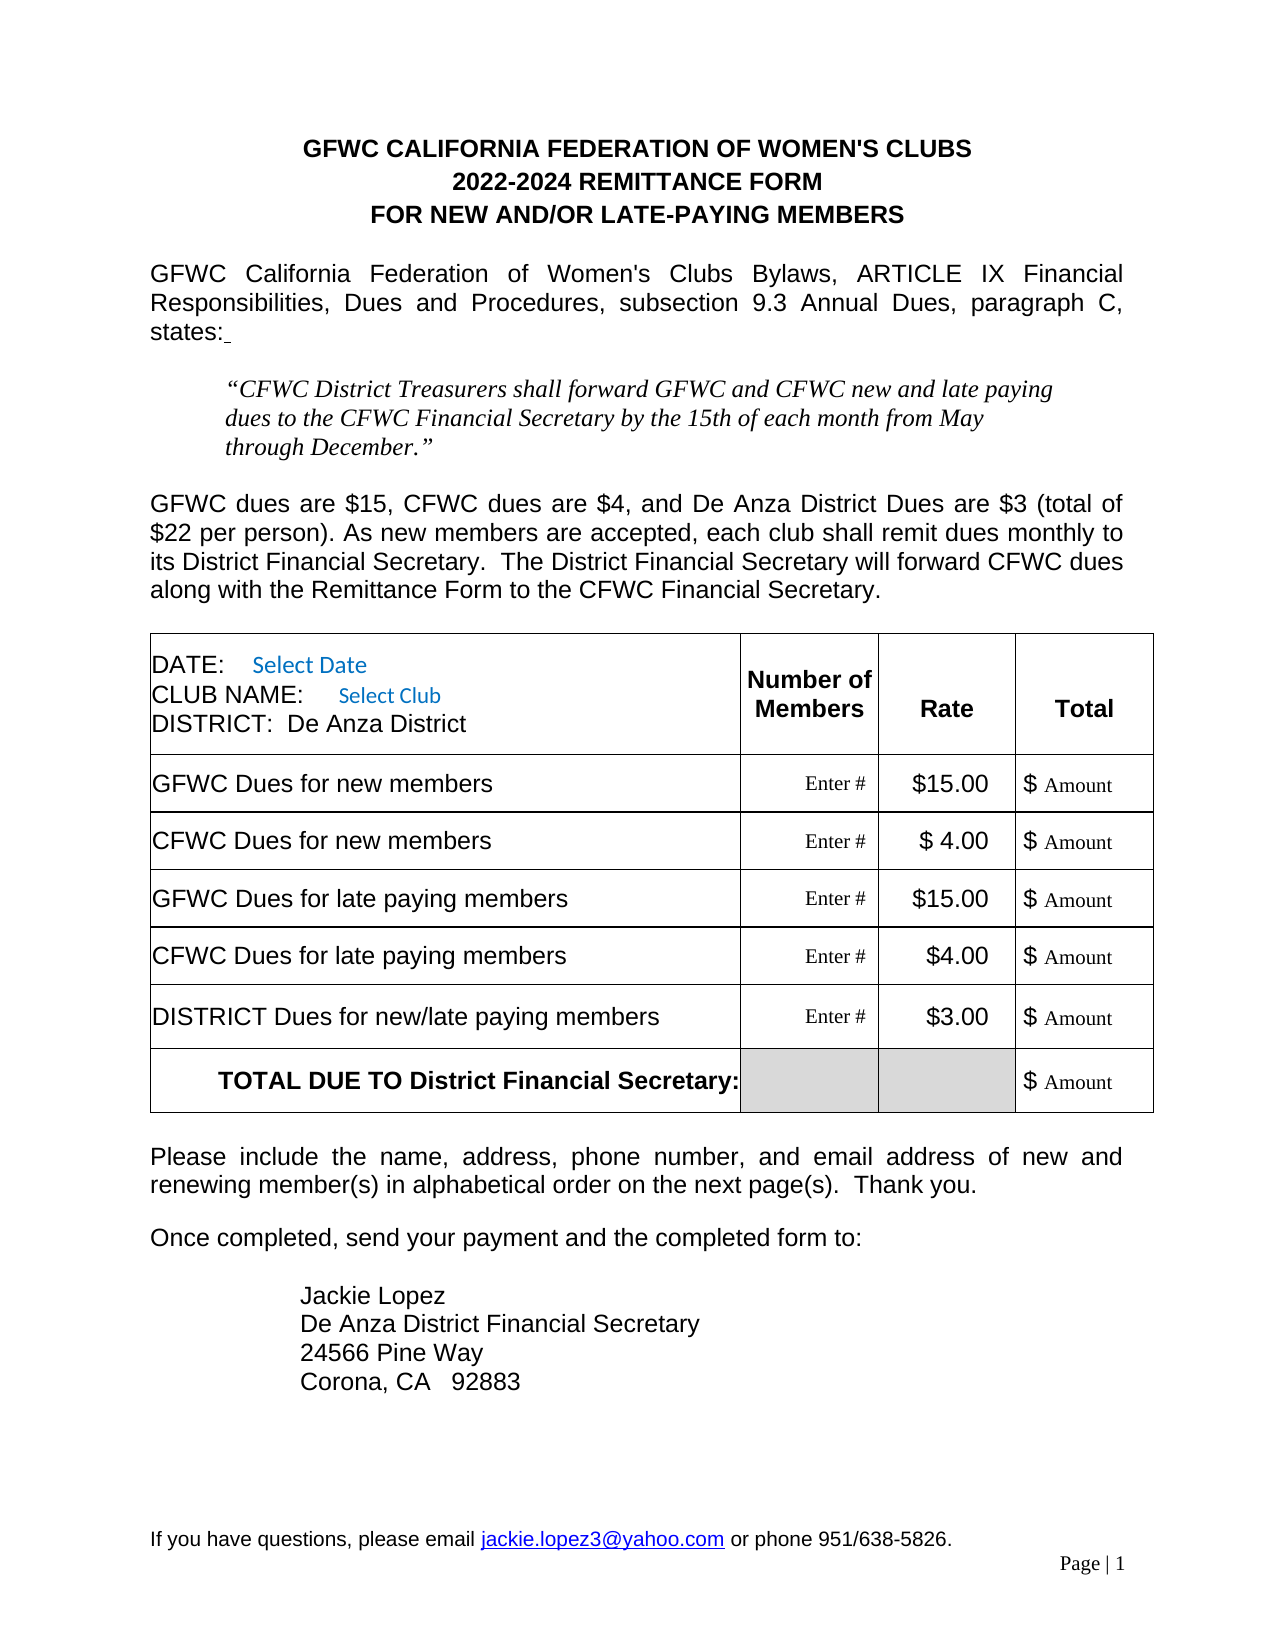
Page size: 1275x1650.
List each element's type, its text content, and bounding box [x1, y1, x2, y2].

table_cell $4.00 [879, 928, 1015, 984]
table_cell $ [1016, 813, 1153, 869]
text Jackie Lopez [300, 1281, 1012, 1309]
table_cell CFWC Dues for late paying members [151, 928, 740, 984]
text De Anza District Financial Secretary [300, 1309, 1012, 1338]
text Please include the name, address, phone number, and email address of new and renewing member(s) in alphabetical order on the next page(s). Thank you. [150, 1142, 1125, 1199]
table_cell TOTAL DUE TO District Financial Secretary: [151, 1049, 740, 1112]
table_cell [879, 1049, 1015, 1112]
text Once completed, send your payment and the completed form to: [150, 1223, 1125, 1252]
text GFWC dues are $15, CFWC dues are $4, and De Anza District Dues are $3 (total of $22 per person). As new members are accepted, each club shall remit dues monthly to its District Financial Secretary. The District Financial Secretary will forward CFWC dues along with the Remittance Form to the CFWC Financial Secretary. [150, 489, 1125, 604]
table_cell GFWC Dues for late paying members [151, 870, 740, 926]
table_header Rate [879, 634, 1015, 754]
table_cell DISTRICT Dues for new/late paying members [151, 985, 740, 1048]
text “CFWC District Treasurers shall forward GFWC and CFWC new and late paying dues to the CFWC Financial Secretary by the 15th of each month from May through December.” [225, 374, 1065, 460]
table_cell $ [1016, 755, 1153, 811]
table_cell $ 4.00 [879, 813, 1015, 869]
table_cell $15.00 [879, 870, 1015, 926]
table_cell GFWC Dues for new members [151, 755, 740, 811]
table_cell $ [1016, 985, 1153, 1048]
table_cell $ [1016, 928, 1153, 984]
table_header Total [1016, 634, 1153, 754]
text FOR NEW AND/OR LATE-PAYING MEMBERS [150, 197, 1125, 230]
table_cell $ [1016, 870, 1153, 926]
table_cell CFWC Dues for new members [151, 813, 740, 869]
text 2022-2024 REMITTANCE FORM [150, 163, 1125, 197]
text GFWC CALIFORNIA FEDERATION OF WOMEN'S CLUBS [150, 135, 1125, 163]
table_header DATE: CLUB NAME: DISTRICT: De Anza District [151, 634, 740, 754]
text GFWC California Federation of Women's Clubs Bylaws, ARTICLE IX Financial Responsibilities, Dues and Procedures, subsection 9.3 Annual Dues, paragraph C, states: [150, 259, 1125, 345]
table_cell $15.00 [879, 755, 1015, 811]
table_cell $3.00 [879, 985, 1015, 1048]
text Corona, CA 92883 [300, 1367, 1057, 1396]
table_header Number of Members [741, 634, 878, 754]
table_cell $ [1016, 1049, 1153, 1112]
text 24566 Pine Way [300, 1338, 1057, 1367]
table_cell [741, 1049, 878, 1112]
